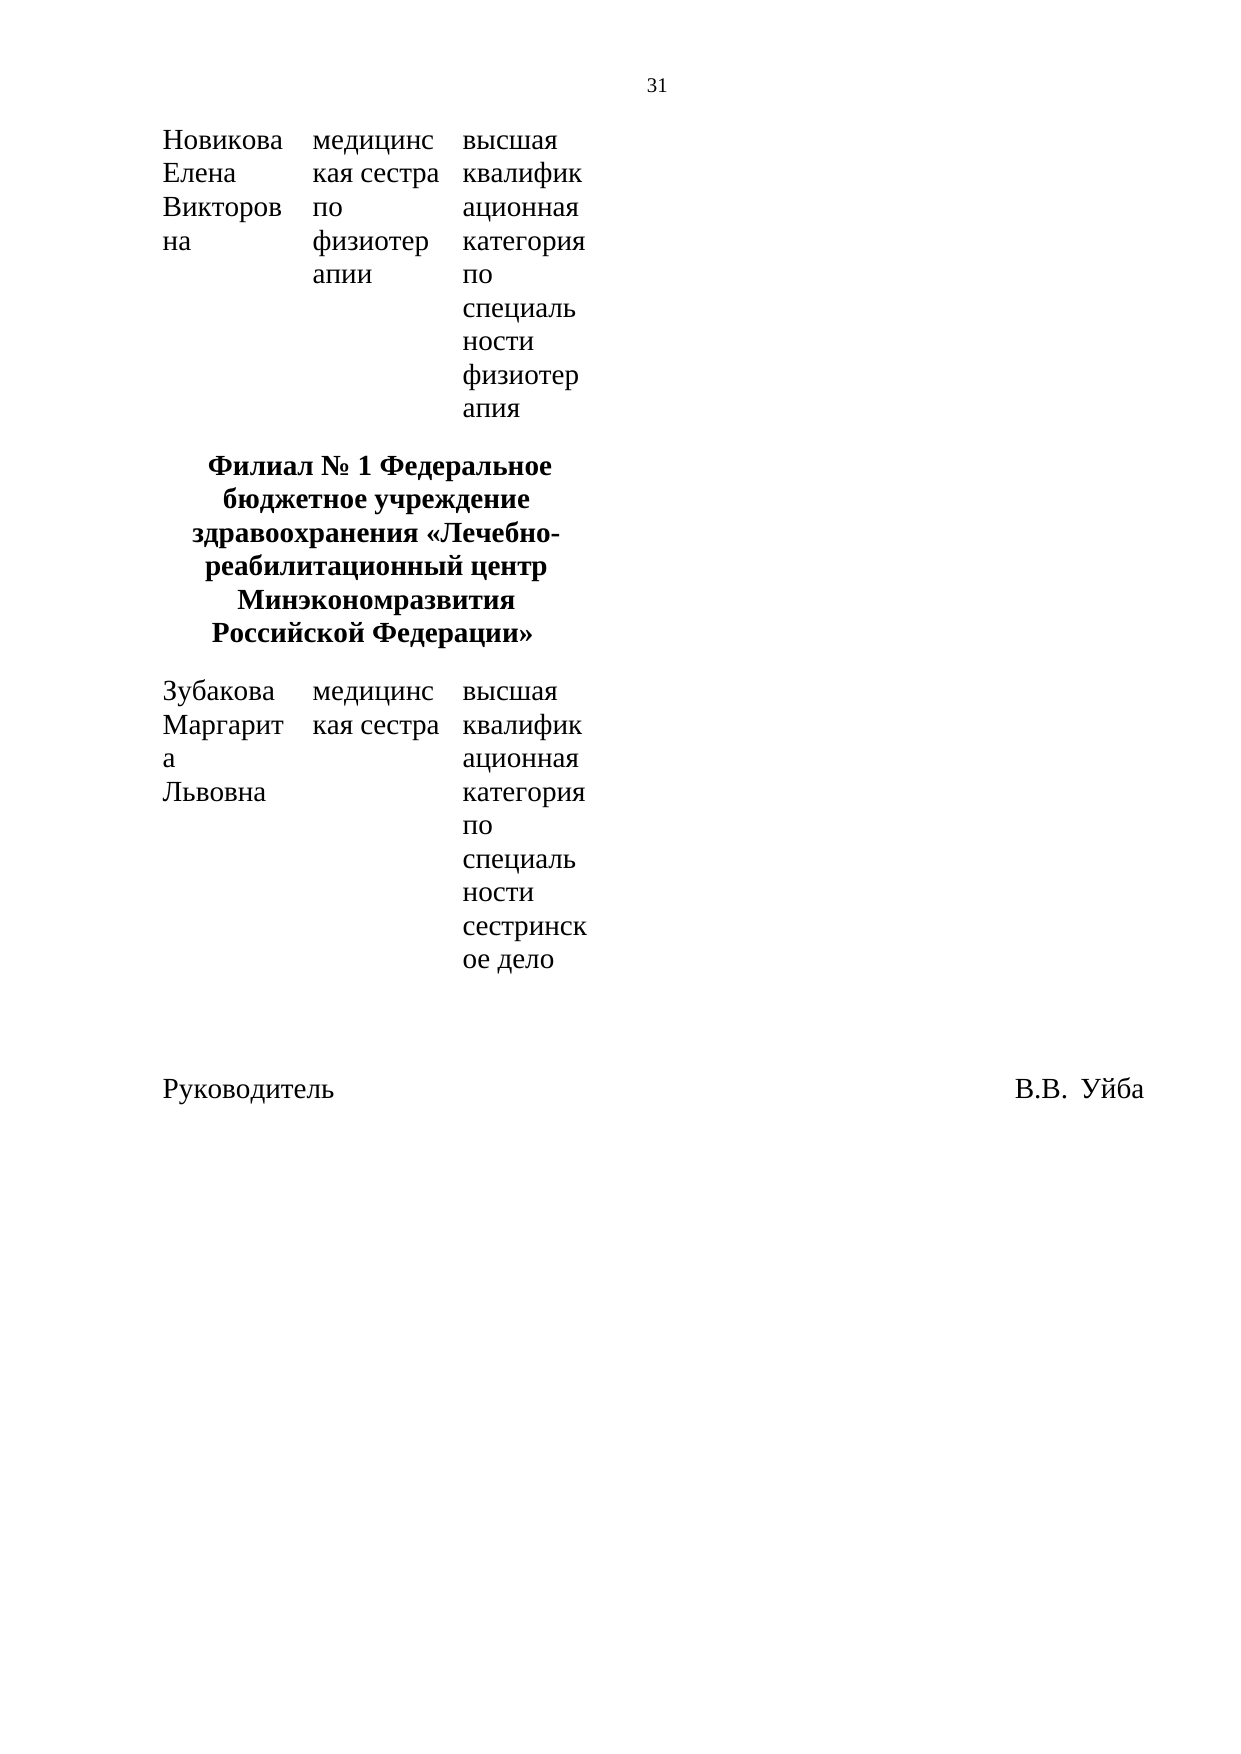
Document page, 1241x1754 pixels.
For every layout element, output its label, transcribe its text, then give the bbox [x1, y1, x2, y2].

table_cell высшая квалификационная категория по специальности физиотерапия [451, 122, 601, 448]
text Руководитель В.В. Уйба [162, 999, 1152, 1129]
table_cell Зубакова Маргарита Львовна [151, 673, 301, 999]
table_cell Новикова Елена Викторовна [151, 122, 301, 448]
table_cell Филиал № 1 Федеральное бюджетное учреждение здравоохранения «Лечебно-реабилитационный центр Минэкономразвития Российской Федерации» [151, 448, 601, 673]
table_cell медицинская сестра по физиотерапии [301, 122, 451, 448]
table_cell медицинская сестра [301, 673, 451, 999]
table_cell высшая квалификационная категория по специальности сестринское дело [451, 673, 601, 999]
